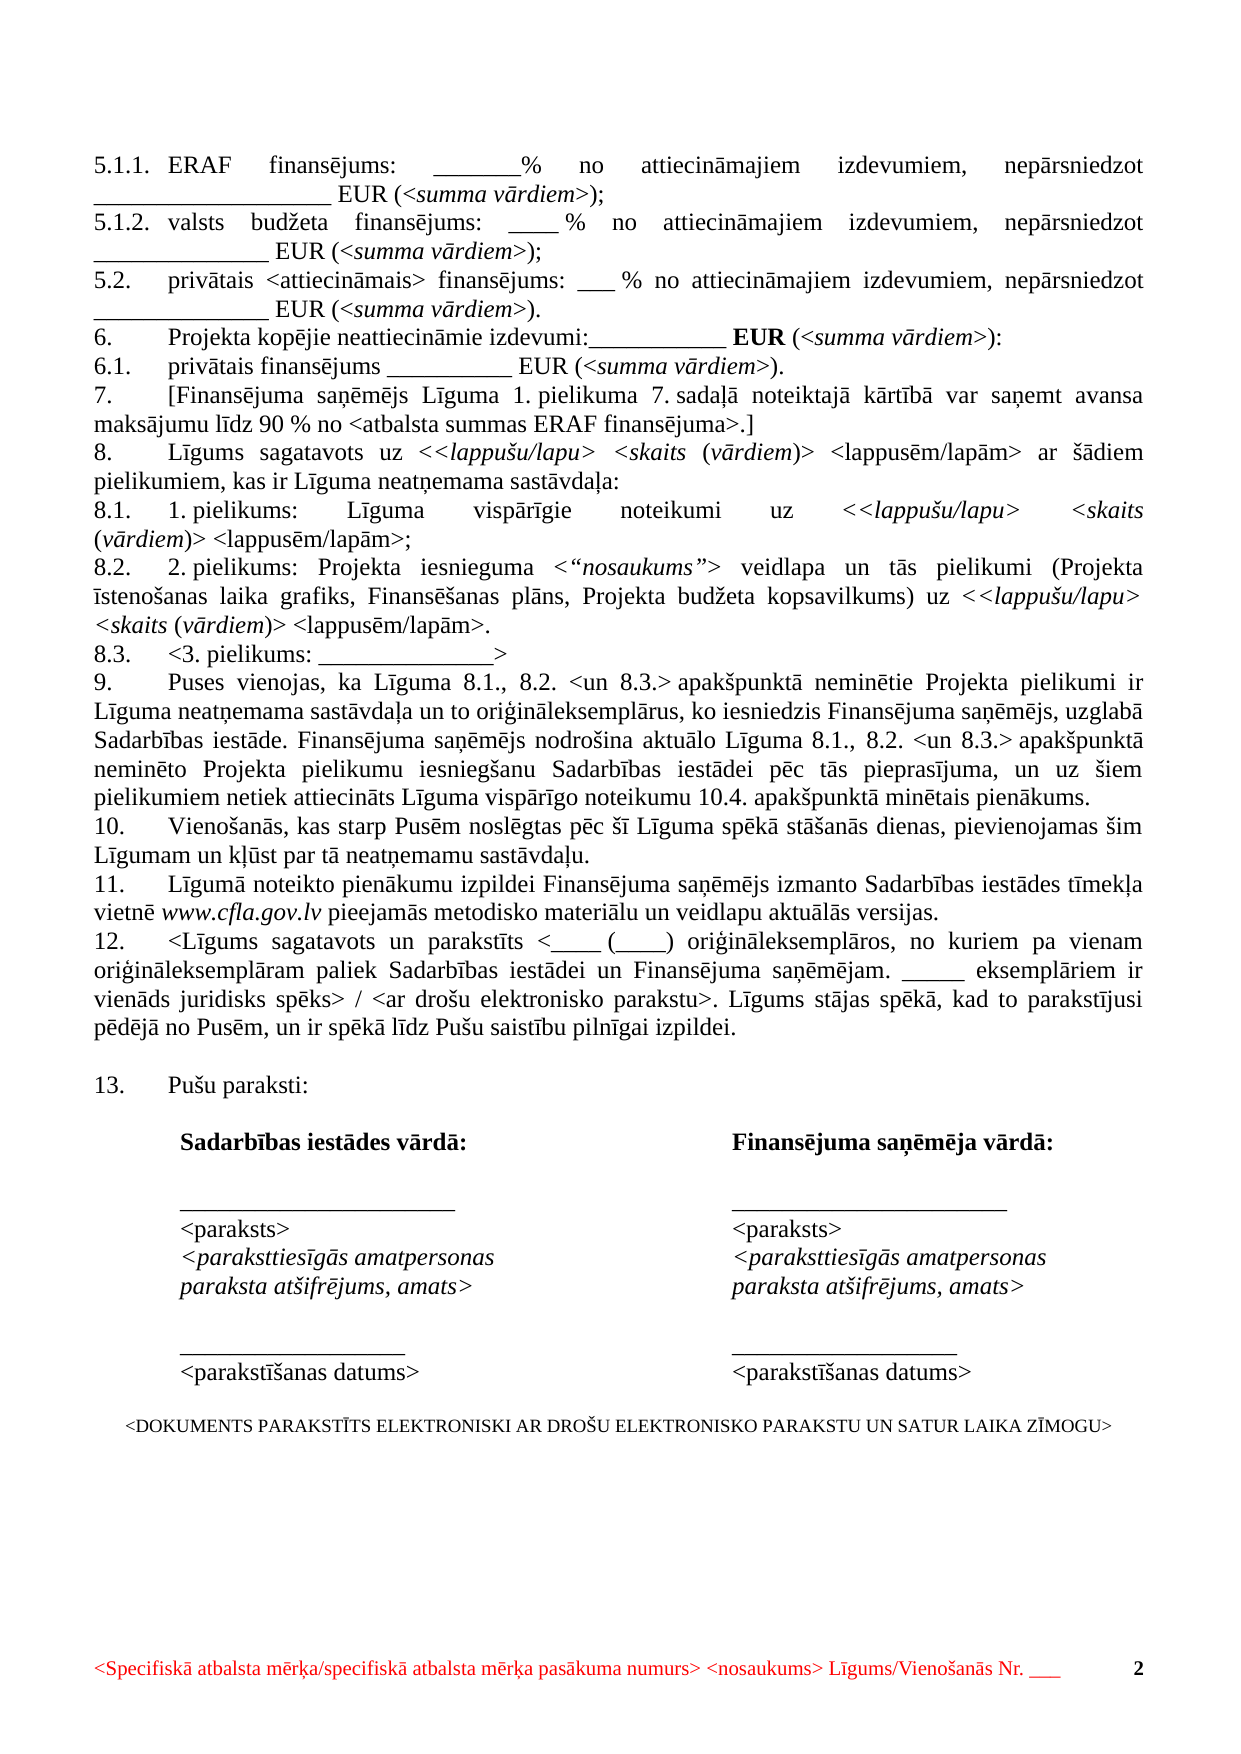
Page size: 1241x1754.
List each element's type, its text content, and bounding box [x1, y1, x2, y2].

list Projekta kopējie neattiecināmie izdevumi:___________ EUR (<summa vārdiem>): [94, 322, 1144, 351]
list [Finansējuma saņēmējs Līguma 1. pielikuma 9. sadaļā noteiktajā kārtībā var saņemt avansa maksājumu līdz 90 % no <atbalsta summas ERAF finansējuma>.] [94, 380, 1144, 437]
list Pušu paraksti: [94, 1070, 1144, 1099]
list 1. pielikums: Līguma vispārīgie noteikumi uz <<lappušu/lapu> <skaits (vārdiem)> <lappusēm/lapām>; [94, 495, 1144, 552]
list Vienošanās, kas starp Pusēm noslēgtas pēc šī Līguma spēkā stāšanās dienas, pievienojamas šim Līgumam un kļūst par tā neatņemamu sastāvdaļu. [94, 811, 1144, 869]
table_header Finansējuma saņēmēja vārdā: ______________________ <paraksts> <paraksttiesīgās amatpersonas paraksta atšifrējums, amats> __________________ <parakstīšanas datums> [646, 1128, 1144, 1386]
list valsts budžeta finansējums: ____ % no attiecināmajiem izdevumiem, nepārsniedzot ______________ EUR (<summa vārdiem>); [94, 207, 1144, 265]
list <Līgums sagatavots un parakstīts <____ (____) oriģināleksemplāros, no kuriem pa vienam oriģināleksemplāram paliek Sadarbības iestādei un Finansējuma saņēmējam. _____ eksemplāriem ir vienāds juridisks spēks> / <ar drošu elektronisko parakstu>. Līgums stājas spēkā, kad to parakstījusi pēdējā no Pusēm, un ir spēkā līdz Pušu saistību pilnīgai izpildei. [94, 926, 1144, 1041]
list Puses vienojas, ka Līguma 8.1., 8.2. <un 8.3.> apakšpunktā neminētie Projekta pielikumi ir Līguma neatņemama sastāvdaļa un to oriģināleksemplārus, ko iesniedzis Finansējuma saņēmējs, uzglabā Sadarbības iestāde. Finansējuma saņēmējs nodrošina aktuālo Līguma 8.1., 8.2. <un 8.3.> apakšpunktā neminēto Projekta pielikumu iesniegšanu Sadarbības iestādei pēc tās pieprasījuma, un uz šiem pielikumiem netiek attiecināts Līguma vispārīgo noteikumu 13.4. apakšpunktā minētais pienākums. [94, 667, 1144, 811]
list privātais <attiecināmais> finansējums: ___ % no attiecināmajiem izdevumiem, nepārsniedzot ______________ EUR (<summa vārdiem>). [94, 265, 1144, 322]
text <DOKUMENTS PARAKSTĪTS ELEKTRONISKI AR DROŠU ELEKTRONISKO PARAKSTU UN SATUR LAIKA ZĪMOGU> [94, 1415, 1144, 1437]
table_header Sadarbības iestādes vārdā: ______________________ <paraksts> <paraksttiesīgās amatpersonas paraksta atšifrējums, amats> __________________ <parakstīšanas datums> [94, 1128, 646, 1386]
list ERAF finansējums: _______% no attiecināmajiem izdevumiem, nepārsniedzot ___________________ EUR (<summa vārdiem>); [94, 150, 1144, 207]
list Līgumā noteikto pienākumu izpildei Finansējuma saņēmējs izmanto Sadarbības iestādes tīmekļa vietnē www.cfla.gov.lv pieejamās metodisko materiālu un veidlapu aktuālās versijas. [94, 869, 1144, 926]
list <3. pielikums: ______________> [94, 639, 1144, 667]
list 2. pielikums: Projekta iesnieguma <“nosaukums”> veidlapa un tās pielikumi (Projekta īstenošanas laika grafiks, Finansēšanas plāns, Projekta budžeta kopsavilkums) uz <<lappušu/lapu> <skaits (vārdiem)> <lappusēm/lapām>. [94, 552, 1144, 639]
list Līgums sagatavots uz <<lappušu/lapu> <skaits (vārdiem)> <lappusēm/lapām> ar šādiem pielikumiem, kas ir Līguma neatņemama sastāvdaļa: [94, 437, 1144, 495]
list privātais finansējums __________ EUR (<summa vārdiem>). [94, 351, 1144, 380]
